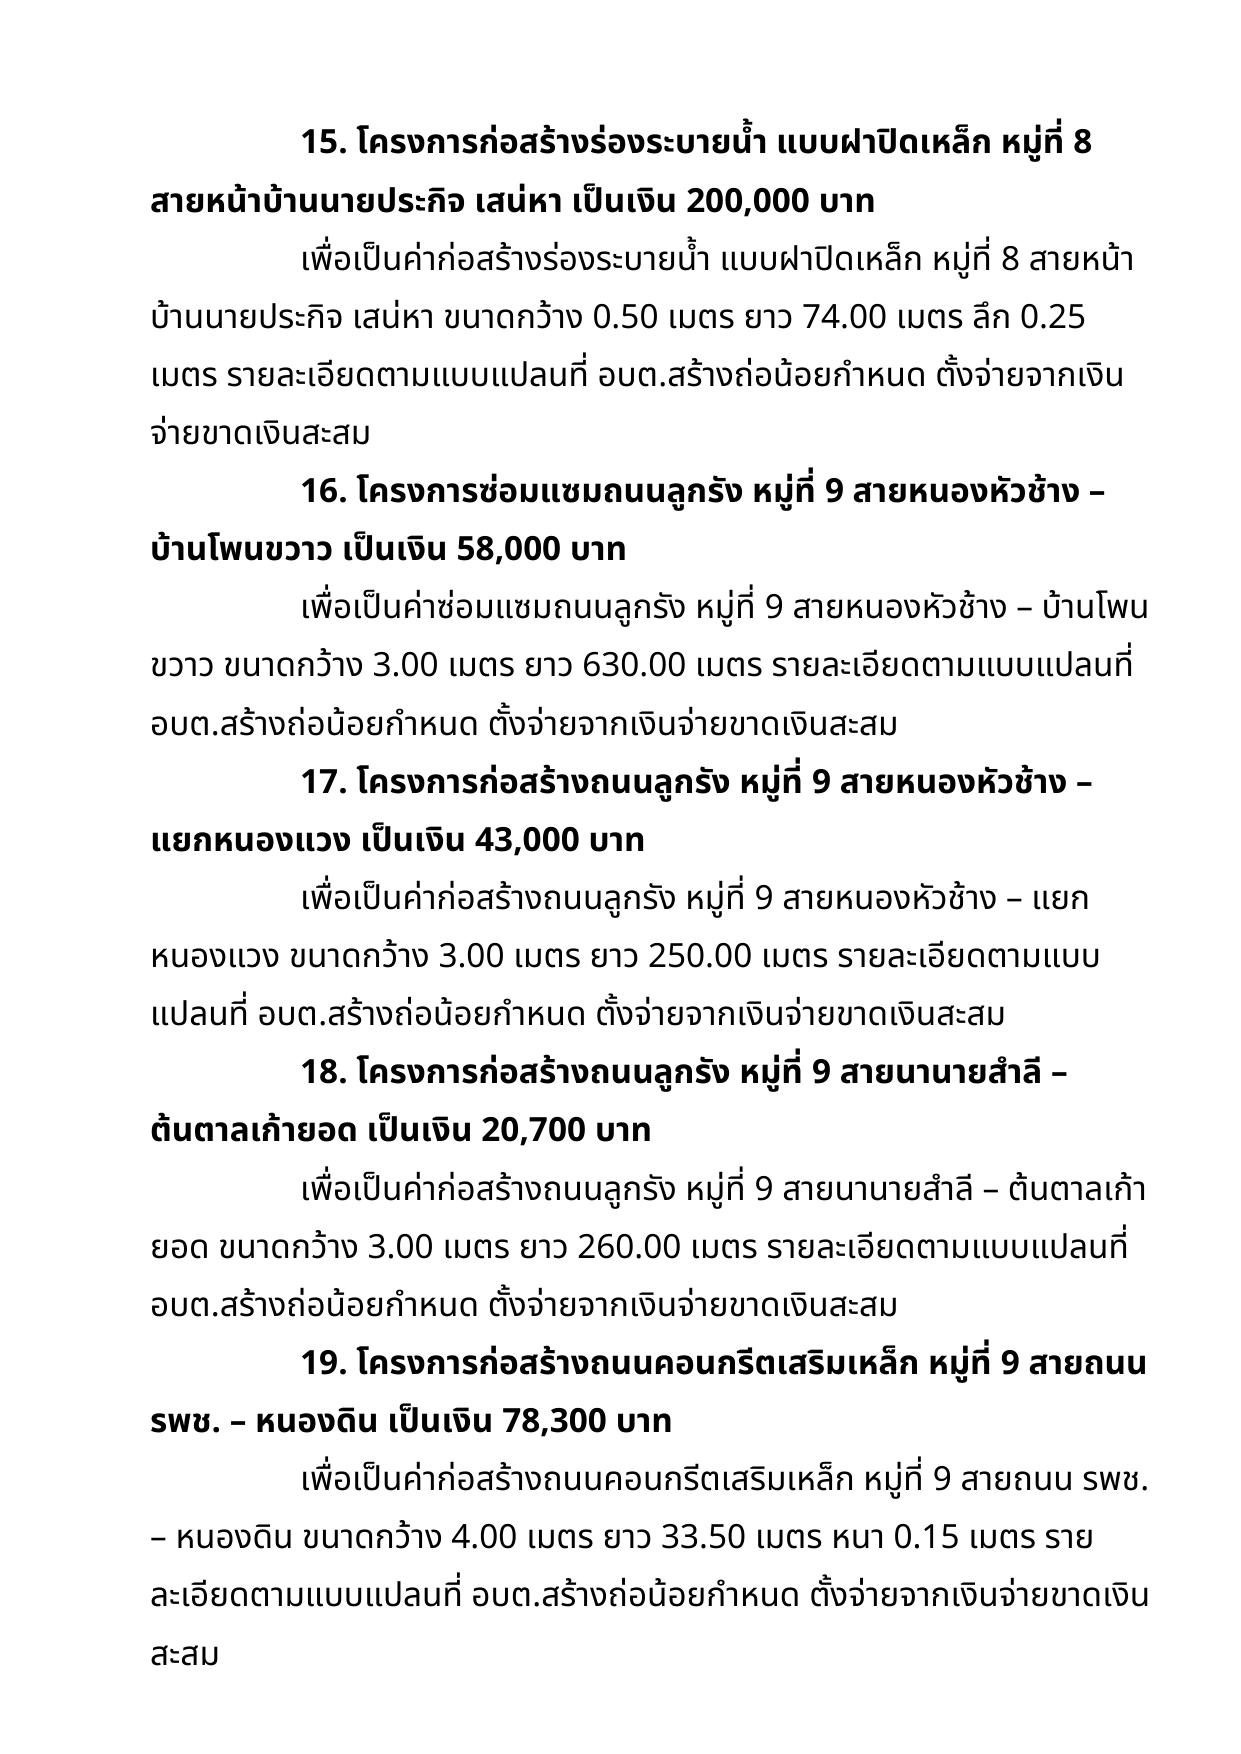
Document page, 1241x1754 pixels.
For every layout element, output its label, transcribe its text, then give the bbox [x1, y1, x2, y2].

text เพื่อเป็นค่าก่อสร้างถนนลูกรัง หมู่ที่ 9 สายหนองหัวช้าง – แยกหนองแวง ขนาดกว้าง 3.00 เมตร ยาว 250.00 เมตร รายละเอียดตามแบบแปลนที่ อบต.สร้างถ่อน้อยกำหนด ตั้งจ่ายจากเงินจ่ายขาดเงินสะสม [150, 874, 1152, 1041]
text 16. โครงการซ่อมแซมถนนลูกรัง หมู่ที่ 9 สายหนองหัวช้าง – บ้านโพนขวาว เป็นเงิน 58,000 บาท [150, 467, 1152, 576]
text เพื่อเป็นค่าก่อสร้างร่องระบายน้ำ แบบฝาปิดเหล็ก หมู่ที่ 8 สายหน้าบ้านนายประกิจ เสน่หา ขนาดกว้าง 0.50 เมตร ยาว 74.00 เมตร ลึก 0.25 เมตร รายละเอียดตามแบบแปลนที่ อบต.สร้างถ่อน้อยกำหนด ตั้งจ่ายจากเงินจ่ายขาดเงินสะสม [150, 234, 1152, 459]
text เพื่อเป็นค่าก่อสร้างถนนลูกรัง หมู่ที่ 9 สายนานายสำลี – ต้นตาลเก้ายอด ขนาดกว้าง 3.00 เมตร ยาว 260.00 เมตร รายละเอียดตามแบบแปลนที่ อบต.สร้างถ่อน้อยกำหนด ตั้งจ่ายจากเงินจ่ายขาดเงินสะสม [150, 1164, 1152, 1331]
text 19. โครงการก่อสร้างถนนคอนกรีตเสริมเหล็ก หมู่ที่ 9 สายถนน รพช. – หนองดิน เป็นเงิน 78,300 บาท [150, 1339, 1152, 1447]
text เพื่อเป็นค่าซ่อมแซมถนนลูกรัง หมู่ที่ 9 สายหนองหัวช้าง – บ้านโพนขวาว ขนาดกว้าง 3.00 เมตร ยาว 630.00 เมตร รายละเอียดตามแบบแปลนที่ อบต.สร้างถ่อน้อยกำหนด ตั้งจ่ายจากเงินจ่ายขาดเงินสะสม [150, 583, 1152, 750]
text 15. โครงการก่อสร้างร่องระบายน้ำ แบบฝาปิดเหล็ก หมู่ที่ 8 สายหน้าบ้านนายประกิจ เสน่หา เป็นเงิน 200,000 บาท [150, 118, 1152, 227]
text เพื่อเป็นค่าก่อสร้างถนนคอนกรีตเสริมเหล็ก หมู่ที่ 9 สายถนน รพช. – หนองดิน ขนาดกว้าง 4.00 เมตร ยาว 33.50 เมตร หนา 0.15 เมตร รายละเอียดตามแบบแปลนที่ อบต.สร้างถ่อน้อยกำหนด ตั้งจ่ายจากเงินจ่ายขาดเงินสะสม [150, 1455, 1152, 1680]
text 18. โครงการก่อสร้างถนนลูกรัง หมู่ที่ 9 สายนานายสำลี – ต้นตาลเก้ายอด เป็นเงิน 20,700 บาท [150, 1048, 1152, 1157]
text 17. โครงการก่อสร้างถนนลูกรัง หมู่ที่ 9 สายหนองหัวช้าง – แยกหนองแวง เป็นเงิน 43,000 บาท [150, 757, 1152, 866]
